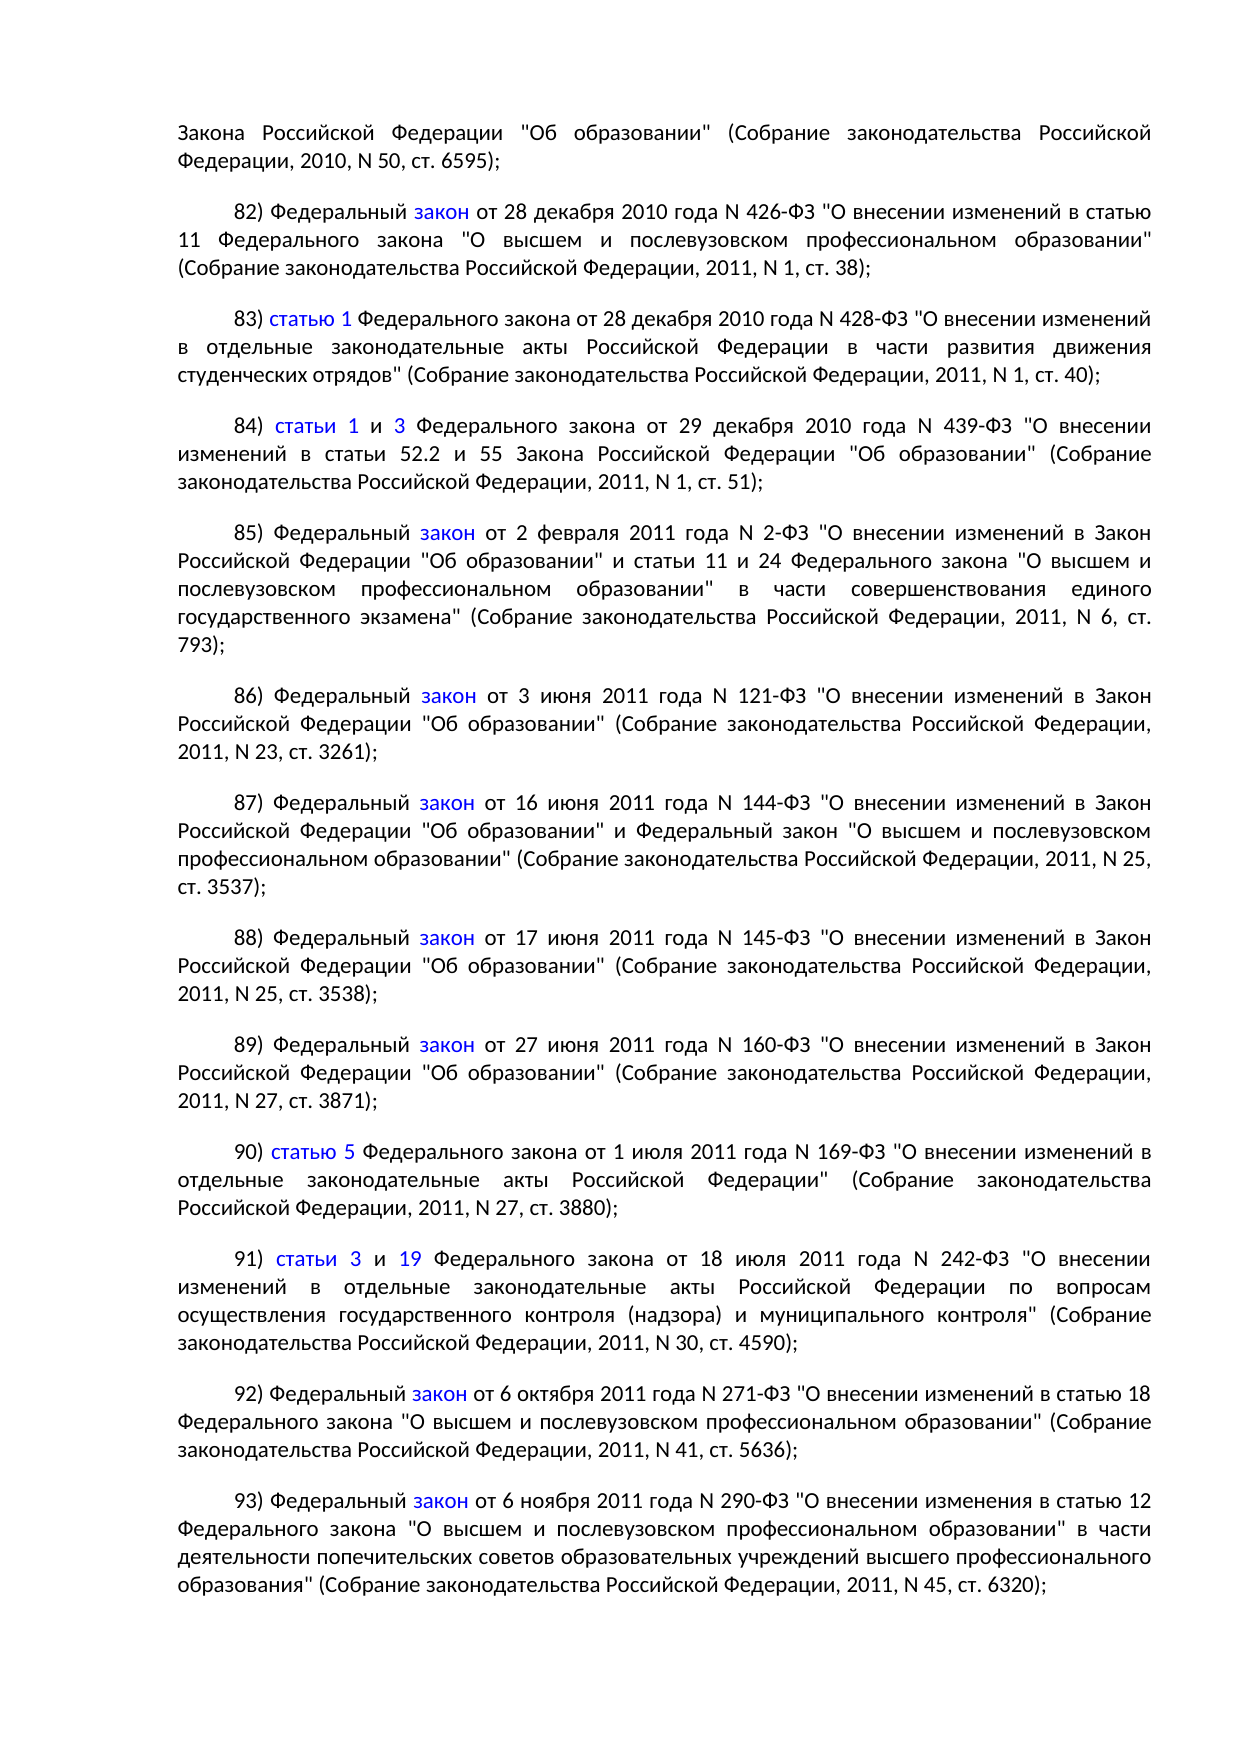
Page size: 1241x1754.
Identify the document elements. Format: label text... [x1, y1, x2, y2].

text 91) статьи 3 и 19 Федерального закона от 18 июля 2011 года N 242-ФЗ "О внесении изменений в отдельные законодательные акты Российской Федерации по вопросам осуществления государственного контроля (надзора) и муниципального контроля" (Собрание законодательства Российской Федерации, 2011, N 30, ст. 4590); [177, 1244, 1152, 1356]
text 83) статью 1 Федерального закона от 28 декабря 2010 года N 428-ФЗ "О внесении изменений в отдельные законодательные акты Российской Федерации в части развития движения студенческих отрядов" (Собрание законодательства Российской Федерации, 2011, N 1, ст. 40); [177, 304, 1152, 388]
text 92) Федеральный закон от 6 октября 2011 года N 271-ФЗ "О внесении изменений в статью 18 Федерального закона "О высшем и послевузовском профессиональном образовании" (Собрание законодательства Российской Федерации, 2011, N 41, ст. 5636); [177, 1379, 1152, 1463]
text 85) Федеральный закон от 2 февраля 2011 года N 2-ФЗ "О внесении изменений в Закон Российской Федерации "Об образовании" и статьи 11 и 24 Федерального закона "О высшем и послевузовском профессиональном образовании" в части совершенствования единого государственного экзамена" (Собрание законодательства Российской Федерации, 2011, N 6, ст. 793); [177, 518, 1152, 658]
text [177, 118, 1152, 174]
text 82) Федеральный закон от 28 декабря 2010 года N 426-ФЗ "О внесении изменений в статью 11 Федерального закона "О высшем и послевузовском профессиональном образовании" (Собрание законодательства Российской Федерации, 2011, N 1, ст. 38); [177, 197, 1152, 281]
text 93) Федеральный закон от 6 ноября 2011 года N 290-ФЗ "О внесении изменения в статью 12 Федерального закона "О высшем и послевузовском профессиональном образовании" в части деятельности попечительских советов образовательных учреждений высшего профессионального образования" (Собрание законодательства Российской Федерации, 2011, N 45, ст. 6320); [177, 1486, 1152, 1598]
text 90) статью 5 Федерального закона от 1 июля 2011 года N 169-ФЗ "О внесении изменений в отдельные законодательные акты Российской Федерации" (Собрание законодательства Российской Федерации, 2011, N 27, ст. 3880); [177, 1137, 1152, 1221]
text 84) статьи 1 и 3 Федерального закона от 29 декабря 2010 года N 439-ФЗ "О внесении изменений в статьи 52.2 и 55 Закона Российской Федерации "Об образовании" (Собрание законодательства Российской Федерации, 2011, N 1, ст. 51); [177, 411, 1152, 495]
text 87) Федеральный закон от 16 июня 2011 года N 144-ФЗ "О внесении изменений в Закон Российской Федерации "Об образовании" и Федеральный закон "О высшем и послевузовском профессиональном образовании" (Собрание законодательства Российской Федерации, 2011, N 25, ст. 3537); [177, 788, 1152, 900]
text 86) Федеральный закон от 3 июня 2011 года N 121-ФЗ "О внесении изменений в Закон Российской Федерации "Об образовании" (Собрание законодательства Российской Федерации, 2011, N 23, ст. 3261); [177, 681, 1152, 765]
text 88) Федеральный закон от 17 июня 2011 года N 145-ФЗ "О внесении изменений в Закон Российской Федерации "Об образовании" (Собрание законодательства Российской Федерации, 2011, N 25, ст. 3538); [177, 923, 1152, 1007]
text 89) Федеральный закон от 27 июня 2011 года N 160-ФЗ "О внесении изменений в Закон Российской Федерации "Об образовании" (Собрание законодательства Российской Федерации, 2011, N 27, ст. 3871); [177, 1030, 1152, 1114]
